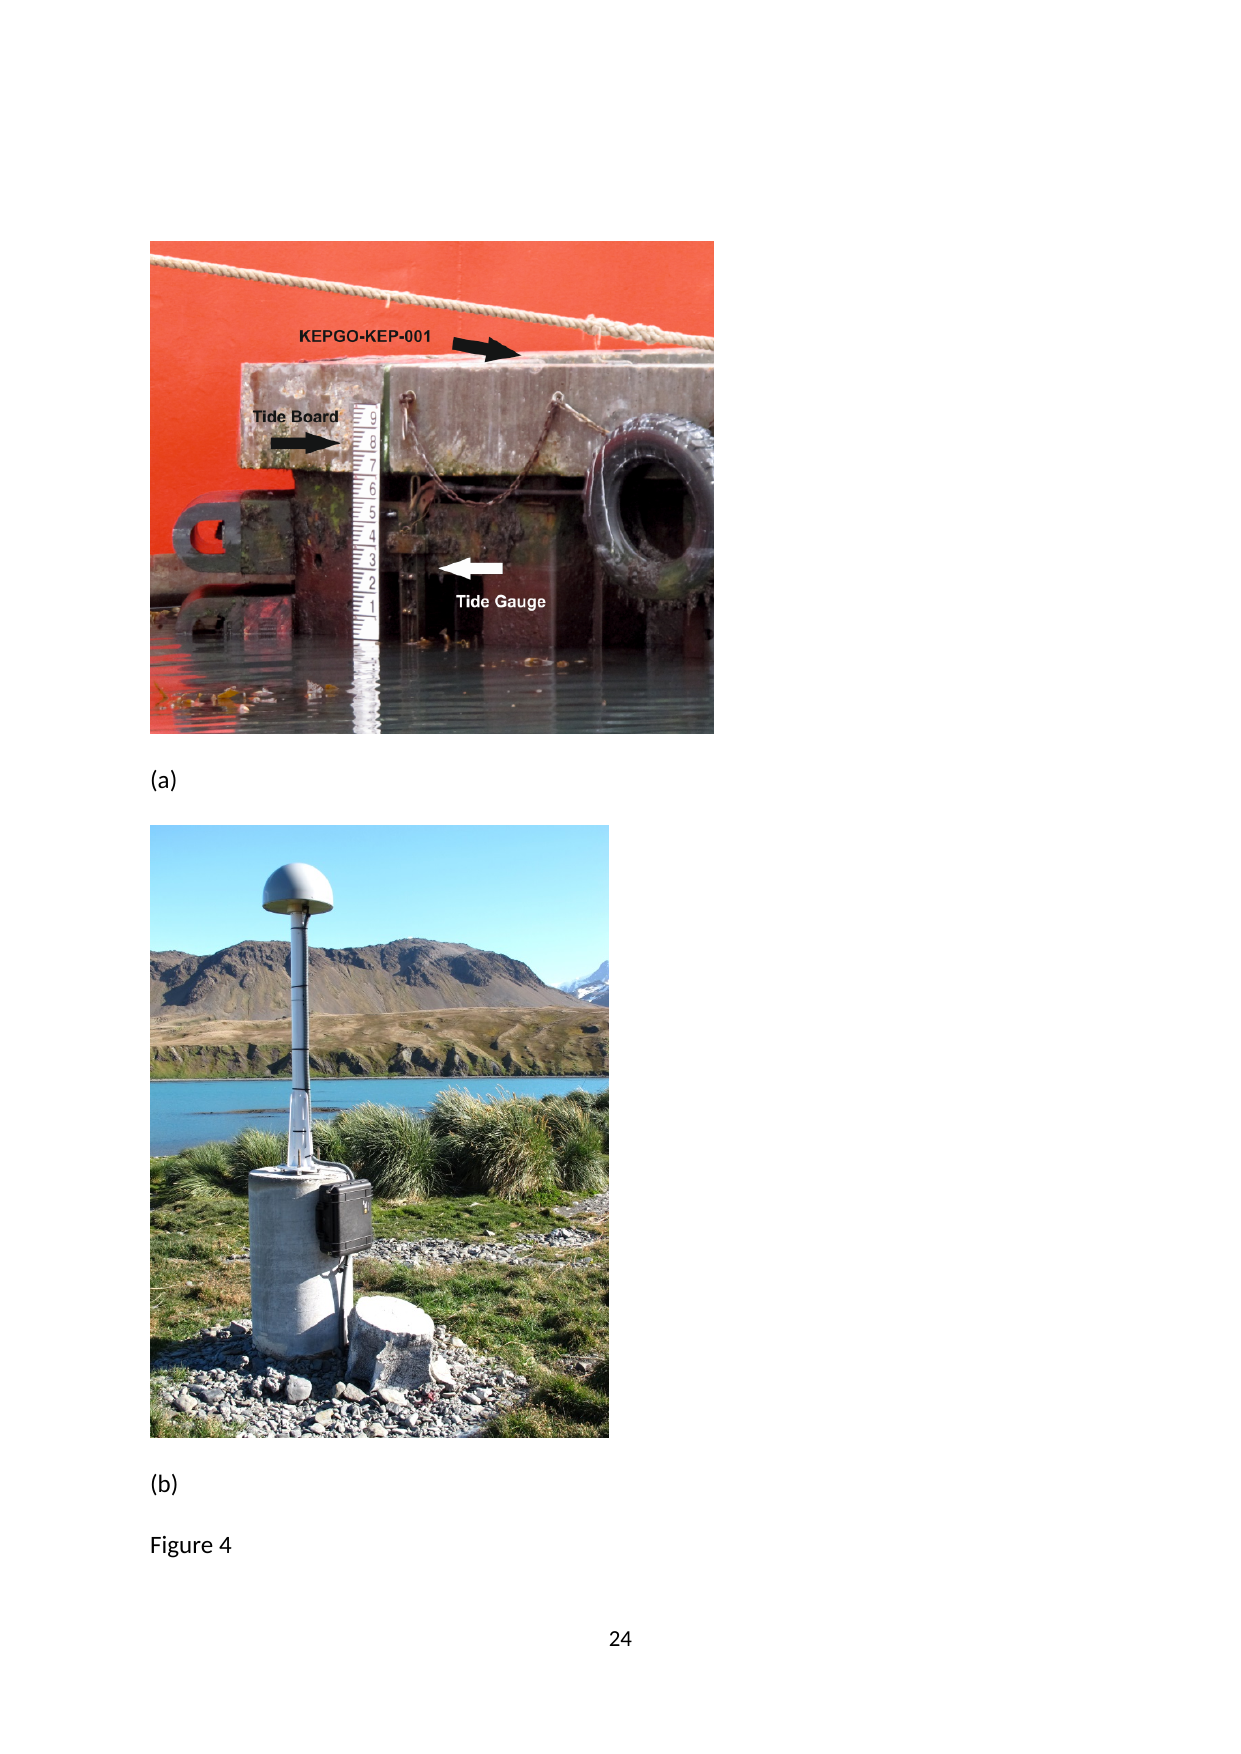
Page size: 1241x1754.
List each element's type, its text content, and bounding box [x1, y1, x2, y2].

picture [150, 825, 609, 1438]
text Figure 4 [150, 1529, 1090, 1559]
text (a) [150, 764, 1090, 795]
picture [150, 241, 714, 734]
text (b) [150, 1468, 1090, 1498]
